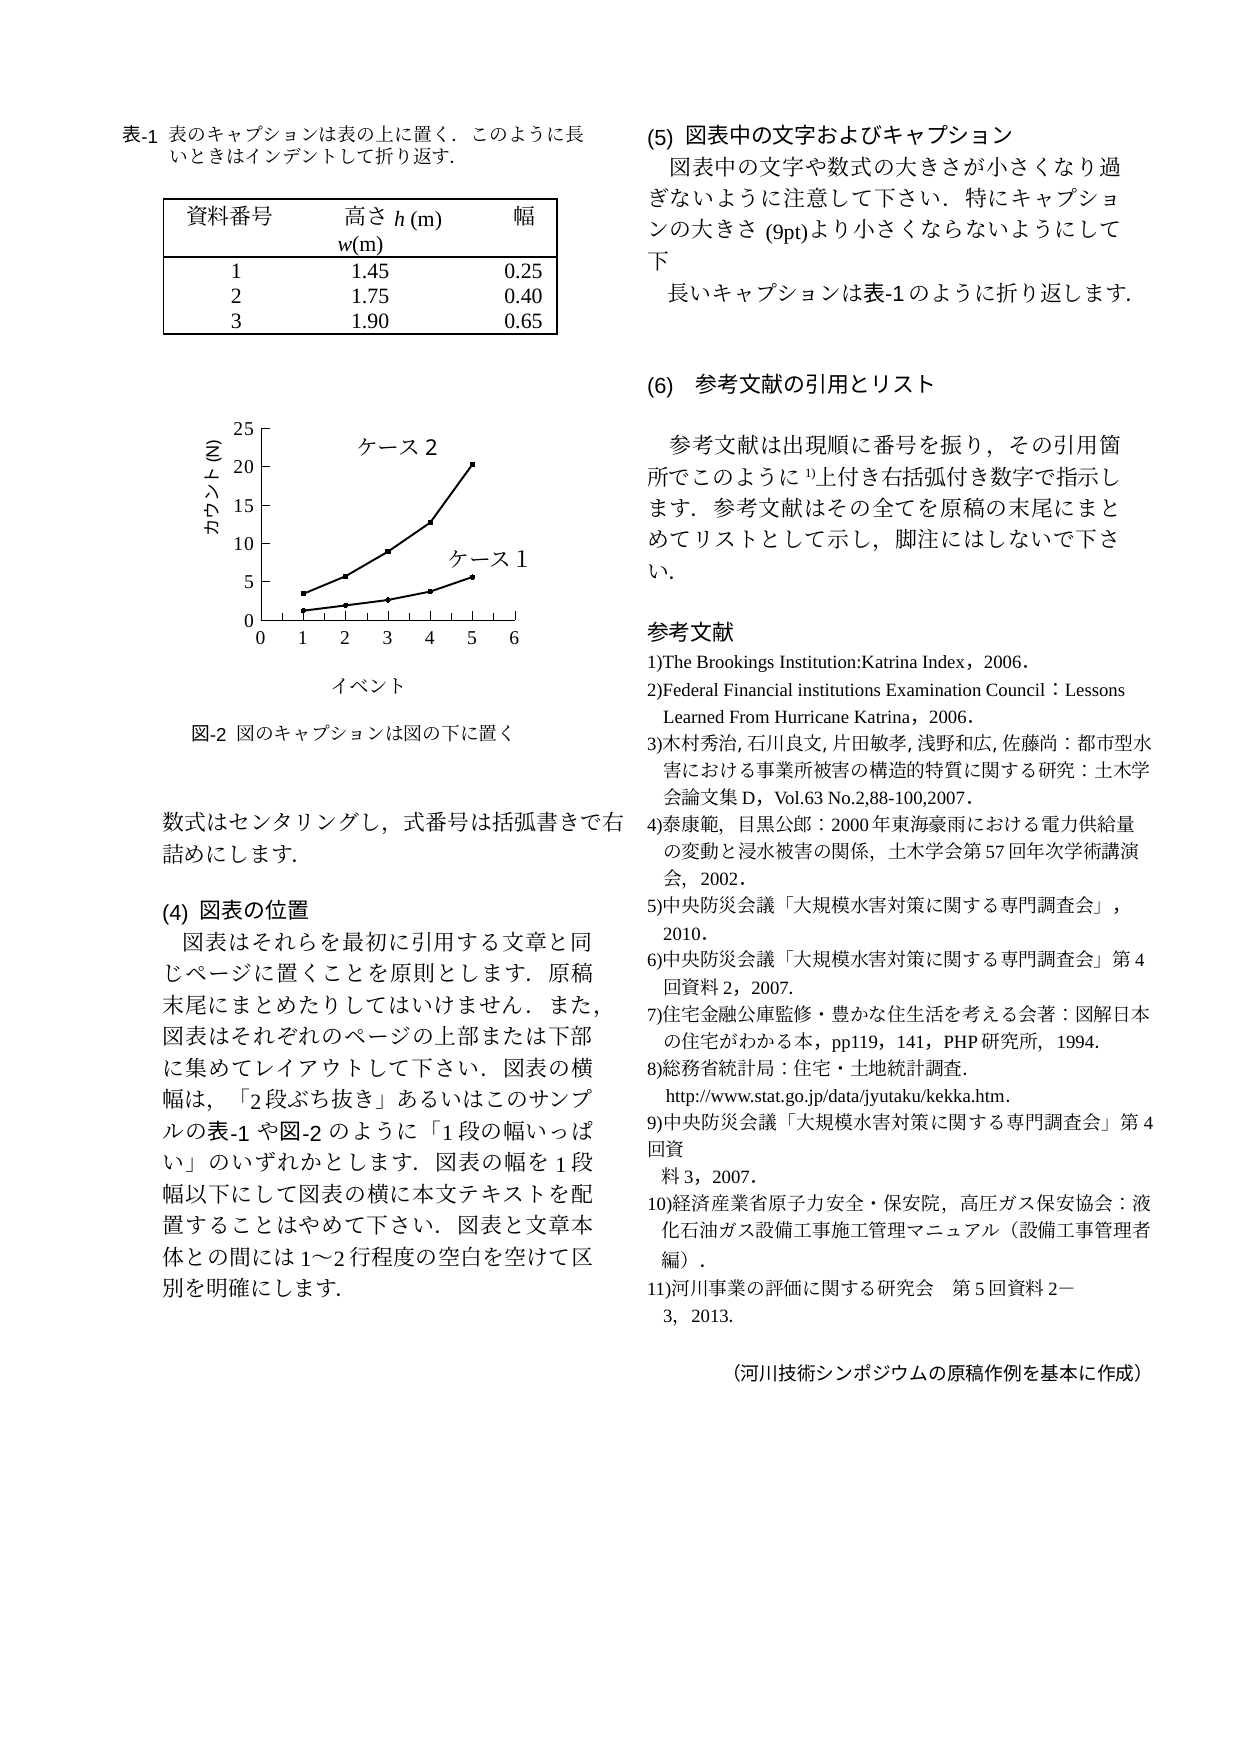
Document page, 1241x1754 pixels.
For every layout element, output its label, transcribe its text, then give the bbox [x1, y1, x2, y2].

text 図表中の文字や数式の大きさが小さくなり過ぎないように注意して下さい．特にキャプションの大きさ (9pt)より小さくならないようにして下 [647, 150, 1122, 276]
text (5) 図表中の文字およびキャプション [647, 118, 1122, 150]
text 8)総務省統計局：住宅・土地統計調査． [647, 1054, 1153, 1081]
table_header 資料番号 高さ h (m) 幅 w(m) [164, 200, 556, 256]
text (6) 参考文献の引用とリスト [647, 367, 1122, 398]
text 3)木村秀治, 石川良文, 片田敏孝, 浅野和広, 佐藤尚：都市型水害における事業所被害の構造的特質に関する研究：土木学会論文集D，Vol.63 No.2,88-100,2007． [647, 729, 1153, 810]
text http://www.stat.go.jp/data/jyutaku/kekka.htm． [647, 1081, 1153, 1108]
text 1)The Brookings Institution:Katrina Index，2006． [647, 647, 1153, 674]
text 6)中央防災会議「大規模水害対策に関する専門調査会」第4回資料2，2007． [647, 945, 1153, 999]
text 図表はそれらを最初に引用する文章と同じページに置くことを原則とします．原稿末尾にまとめたりしてはいけません．また，図表はそれぞれのページの上部または下部に集めてレイアウトして下さい．図表の横幅は，「2段ぶち抜き」あるいはこのサンプルの表-1 や図-2 のように「1段の幅いっぱい」のいずれかとします．図表の幅を1段幅以下にして図表の横に本文テキストを配置することはやめて下さい．図表と文章本体との間には1～2行程度の空白を空けて区別を明確にします． [162, 925, 593, 1303]
text 参考文献 [647, 615, 1153, 647]
text 参考文献は出現順に番号を振り，その引用箇所でこのように1)上付き右括弧付き数字で指示します．参考文献はその全てを原稿の末尾にまとめてリストとして示し，脚注にはしないで下さい． [647, 428, 1122, 586]
text 9)中央防災会議「大規模水害対策に関する専門調査会」第4回資 [647, 1108, 1153, 1162]
text （河川技術シンポジウムの原稿作例を基本に作成） [638, 1358, 1153, 1385]
text 10)経済産業省原子力安全・保安院，高圧ガス保安協会：液化石油ガス設備工事施工管理マニュアル（設備工事管理者編）． [647, 1189, 1153, 1274]
table_cell 1 1.45 0.25 2 1.75 0.40 3 1.90 0.65 [164, 258, 556, 333]
text 11)河川事業の評価に関する研究会 第5回資料2－3，2013． [647, 1274, 1153, 1328]
text 図-2 図のキャプションは図の下に置く [122, 718, 585, 746]
text 5)中央防災会議「大規模水害対策に関する専門調査会」，2010． [647, 891, 1153, 945]
text 数式はセンタリングし，式番号は括弧書きで右詰めにします． [162, 118, 620, 868]
text 料3，2007． [661, 1162, 1153, 1189]
text 長いキャプションは表-1のように折り返します． [647, 276, 1153, 307]
text (4) 図表の位置 [162, 893, 620, 925]
text 表-1 表のキャプションは表の上に置く．このように長いときはインデントして折り返す． [122, 126, 585, 168]
text 2)Federal Financial institutions Examination Council：Lessons Learned From Hurricane Katrina，2006． [647, 674, 1153, 729]
text 7)住宅金融公庫監修・豊かな住生活を考える会著：図解日本の住宅がわかる本，pp119，141，PHP研究所，1994． [647, 999, 1153, 1054]
text 4)泰康範，目黒公郎：2000年東海豪雨における電力供給量の変動と浸水被害の関係，土木学会第57回年次学術講演会，2002． [647, 810, 1153, 891]
